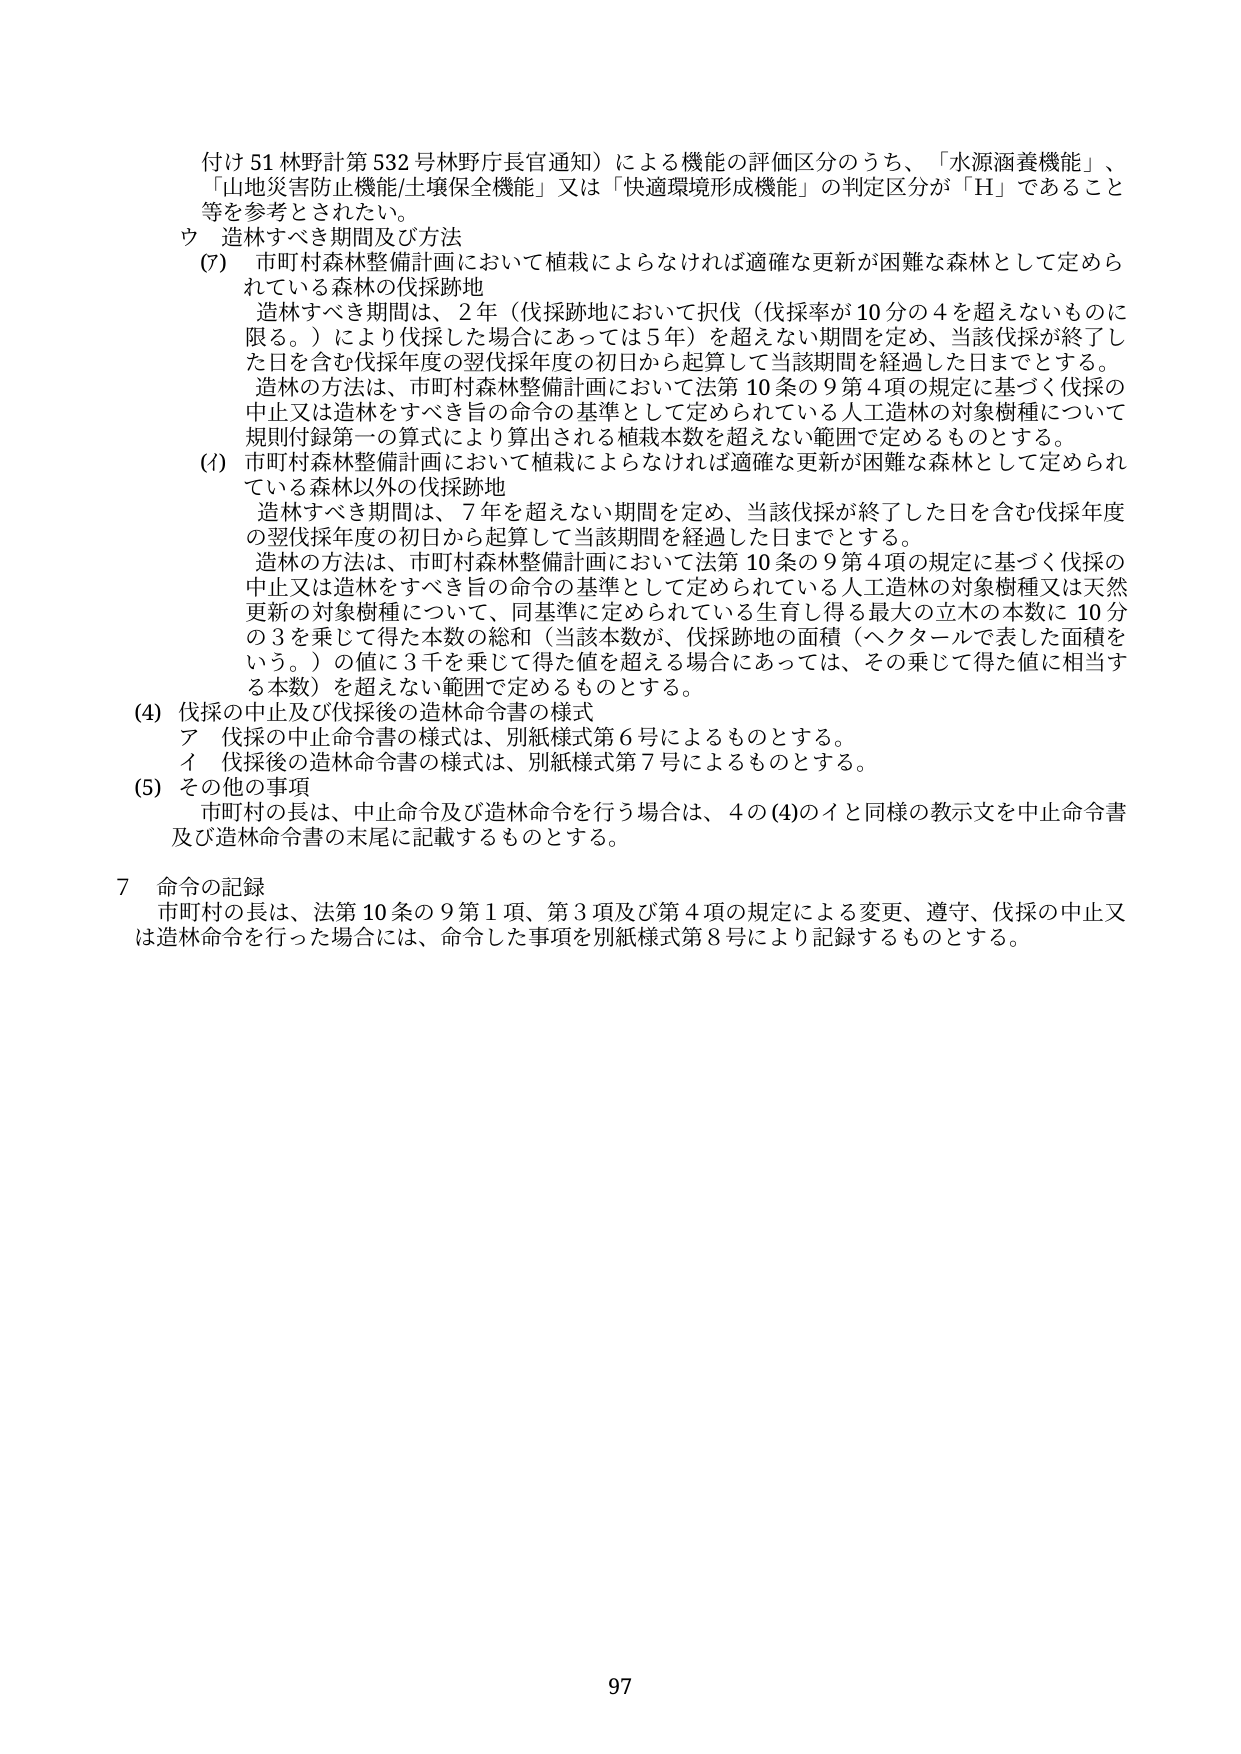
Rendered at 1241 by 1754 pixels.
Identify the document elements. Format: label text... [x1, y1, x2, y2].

text 造林の方法は、市町村森林整備計画において法第10条の９第４項の規定に基づく伐採の中止又は造林をすべき旨の命令の基準として定められている人工造林の対象樹種又は天然更新の対象樹種について、同基準に定められている生育し得る最大の立木の本数に10分の３を乗じて得た本数の総和（当該本数が、伐採跡地の面積（ヘクタールで表した面積をいう。）の値に３千を乗じて得た値を超える場合にあっては、その乗じて得た値に相当する本数）を超えない範囲で定めるものとする。 [134, 550, 1128, 700]
text イ 伐採後の造林命令書の様式は、別紙様式第７号によるものとする。 [178, 750, 1128, 775]
text 市町村の長は、中止命令及び造林命令を行う場合は、４の(4)のイと同様の教示文を中止命令書及び造林命令書の末尾に記載するものとする。 [171, 800, 1128, 850]
text (ｲ) 市町村森林整備計画において植栽によらなければ適確な更新が困難な森林として定められている森林以外の伐採跡地 [200, 450, 1128, 500]
text 造林すべき期間は、７年を超えない期間を定め、当該伐採が終了した日を含む伐採年度の翌伐採年度の初日から起算して当該期間を経過した日までとする。 [134, 500, 1128, 550]
text ７ 命令の記録 [112, 875, 1128, 900]
text 造林すべき期間は、２年（伐採跡地において択伐（伐採率が10分の４を超えないものに限る。）により伐採した場合にあっては５年）を超えない期間を定め、当該伐採が終了した日を含む伐採年度の翌伐採年度の初日から起算して当該期間を経過した日までとする。 [134, 300, 1128, 375]
text (ｱ) 市町村森林整備計画において植栽によらなければ適確な更新が困難な森林として定められている森林の伐採跡地 [200, 250, 1128, 300]
text ア 伐採の中止命令書の様式は、別紙様式第６号によるものとする。 [178, 725, 1128, 750]
text (5) その他の事項 [134, 775, 1128, 800]
text (4) 伐採の中止及び伐採後の造林命令書の様式 [134, 700, 1128, 725]
text 市町村の長は、法第10条の９第１項、第３項及び第４項の規定による変更、遵守、伐採の中止又は造林命令を行った場合には、命令した事項を別紙様式第８号により記録するものとする。 [112, 900, 1128, 950]
text 造林の方法は、市町村森林整備計画において法第10条の９第４項の規定に基づく伐採の中止又は造林をすべき旨の命令の基準として定められている人工造林の対象樹種について、規則付録第一の算式により算出される植栽本数を超えない範囲で定めるものとする。 [134, 375, 1128, 450]
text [201, 150, 1128, 225]
text ウ 造林すべき期間及び方法 [178, 225, 1128, 250]
